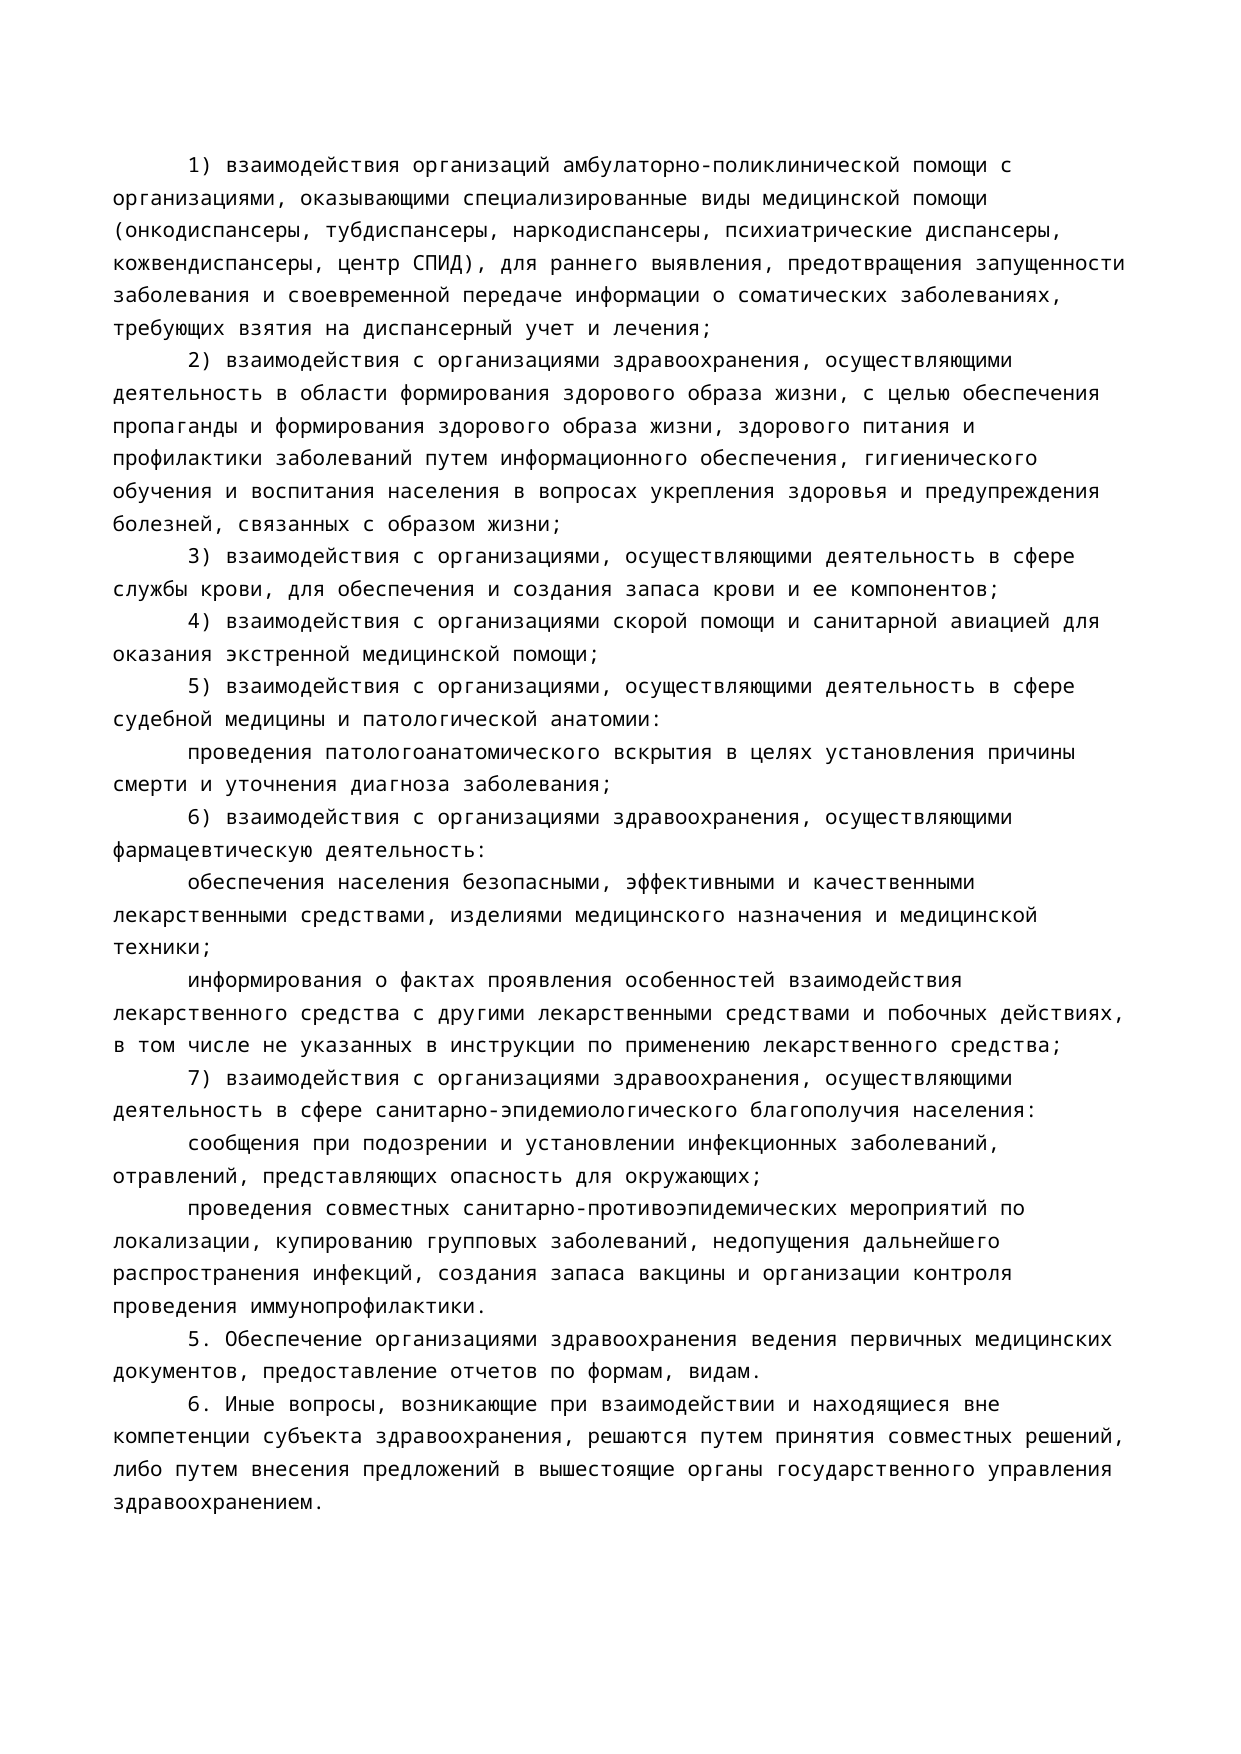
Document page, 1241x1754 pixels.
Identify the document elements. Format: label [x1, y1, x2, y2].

text [112, 150, 1128, 1515]
